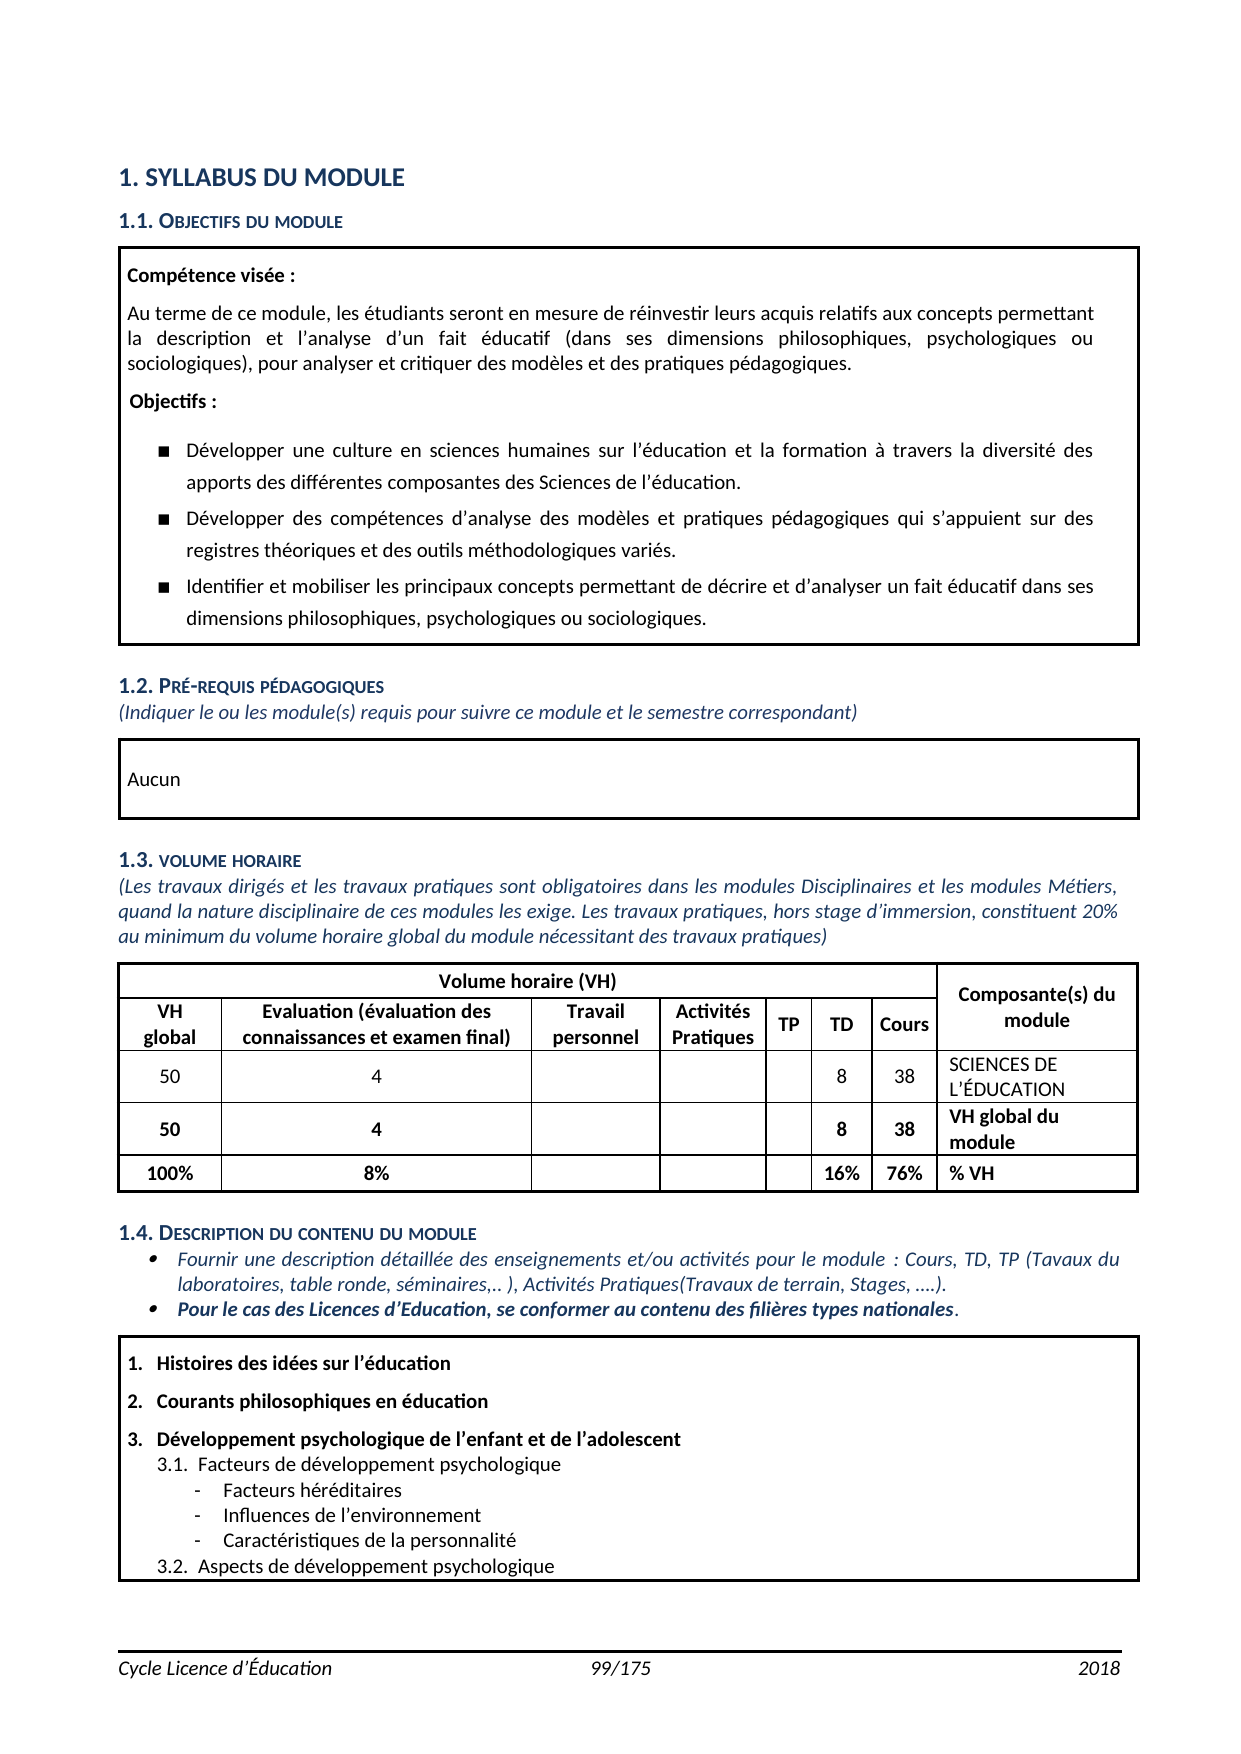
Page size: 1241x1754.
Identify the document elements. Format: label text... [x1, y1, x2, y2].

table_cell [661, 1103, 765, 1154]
text (Indiquer le ou les module(s) requis pour suivre ce module et le semestre correspondant) [118, 699, 1122, 725]
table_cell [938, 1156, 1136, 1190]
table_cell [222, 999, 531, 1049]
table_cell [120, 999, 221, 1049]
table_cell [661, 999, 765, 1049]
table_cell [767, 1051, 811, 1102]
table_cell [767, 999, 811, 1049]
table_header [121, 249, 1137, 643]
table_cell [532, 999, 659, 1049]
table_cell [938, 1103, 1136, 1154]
list Pour le cas des Licences d’Education, se conformer au contenu des filières types nationales. [148, 1297, 1122, 1322]
text 1.1. Objectifs du module [118, 206, 1122, 234]
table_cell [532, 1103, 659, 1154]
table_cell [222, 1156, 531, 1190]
text 1. SYLLABUS DU MODULE [118, 160, 1122, 193]
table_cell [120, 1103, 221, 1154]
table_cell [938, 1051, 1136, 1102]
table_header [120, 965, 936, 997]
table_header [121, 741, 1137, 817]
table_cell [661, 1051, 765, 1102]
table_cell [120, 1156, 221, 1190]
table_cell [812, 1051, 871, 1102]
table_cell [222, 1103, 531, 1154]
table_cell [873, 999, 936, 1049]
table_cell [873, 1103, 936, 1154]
text 1.4. Description du contenu du module [118, 1218, 1122, 1246]
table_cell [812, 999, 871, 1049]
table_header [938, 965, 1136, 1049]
text 1.3. volume horaire [118, 845, 1122, 873]
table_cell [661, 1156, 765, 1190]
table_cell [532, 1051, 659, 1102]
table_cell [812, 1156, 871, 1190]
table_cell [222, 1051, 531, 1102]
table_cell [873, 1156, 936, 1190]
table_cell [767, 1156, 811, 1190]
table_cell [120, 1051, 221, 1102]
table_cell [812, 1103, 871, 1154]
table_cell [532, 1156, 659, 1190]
text (Les travaux dirigés et les travaux pratiques sont obligatoires dans les modules Disciplinaires et les modules Métiers, quand la nature disciplinaire de ces modules les exige. Les travaux pratiques, hors stage d’immersion, constituent 20% au minimum du volume horaire global du module nécessitant des travaux pratiques) [118, 873, 1122, 949]
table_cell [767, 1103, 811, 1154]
list Fournir une description détaillée des enseignements et/ou activités pour le module : Cours, TD, TP (Tavaux du laboratoires, table ronde, séminaires,.. ), Activités Pratiques(Travaux de terrain, Stages, ….). [148, 1246, 1122, 1297]
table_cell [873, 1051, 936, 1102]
text 1.2. Pré-requis pédagogiques [118, 671, 1122, 699]
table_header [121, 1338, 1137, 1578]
